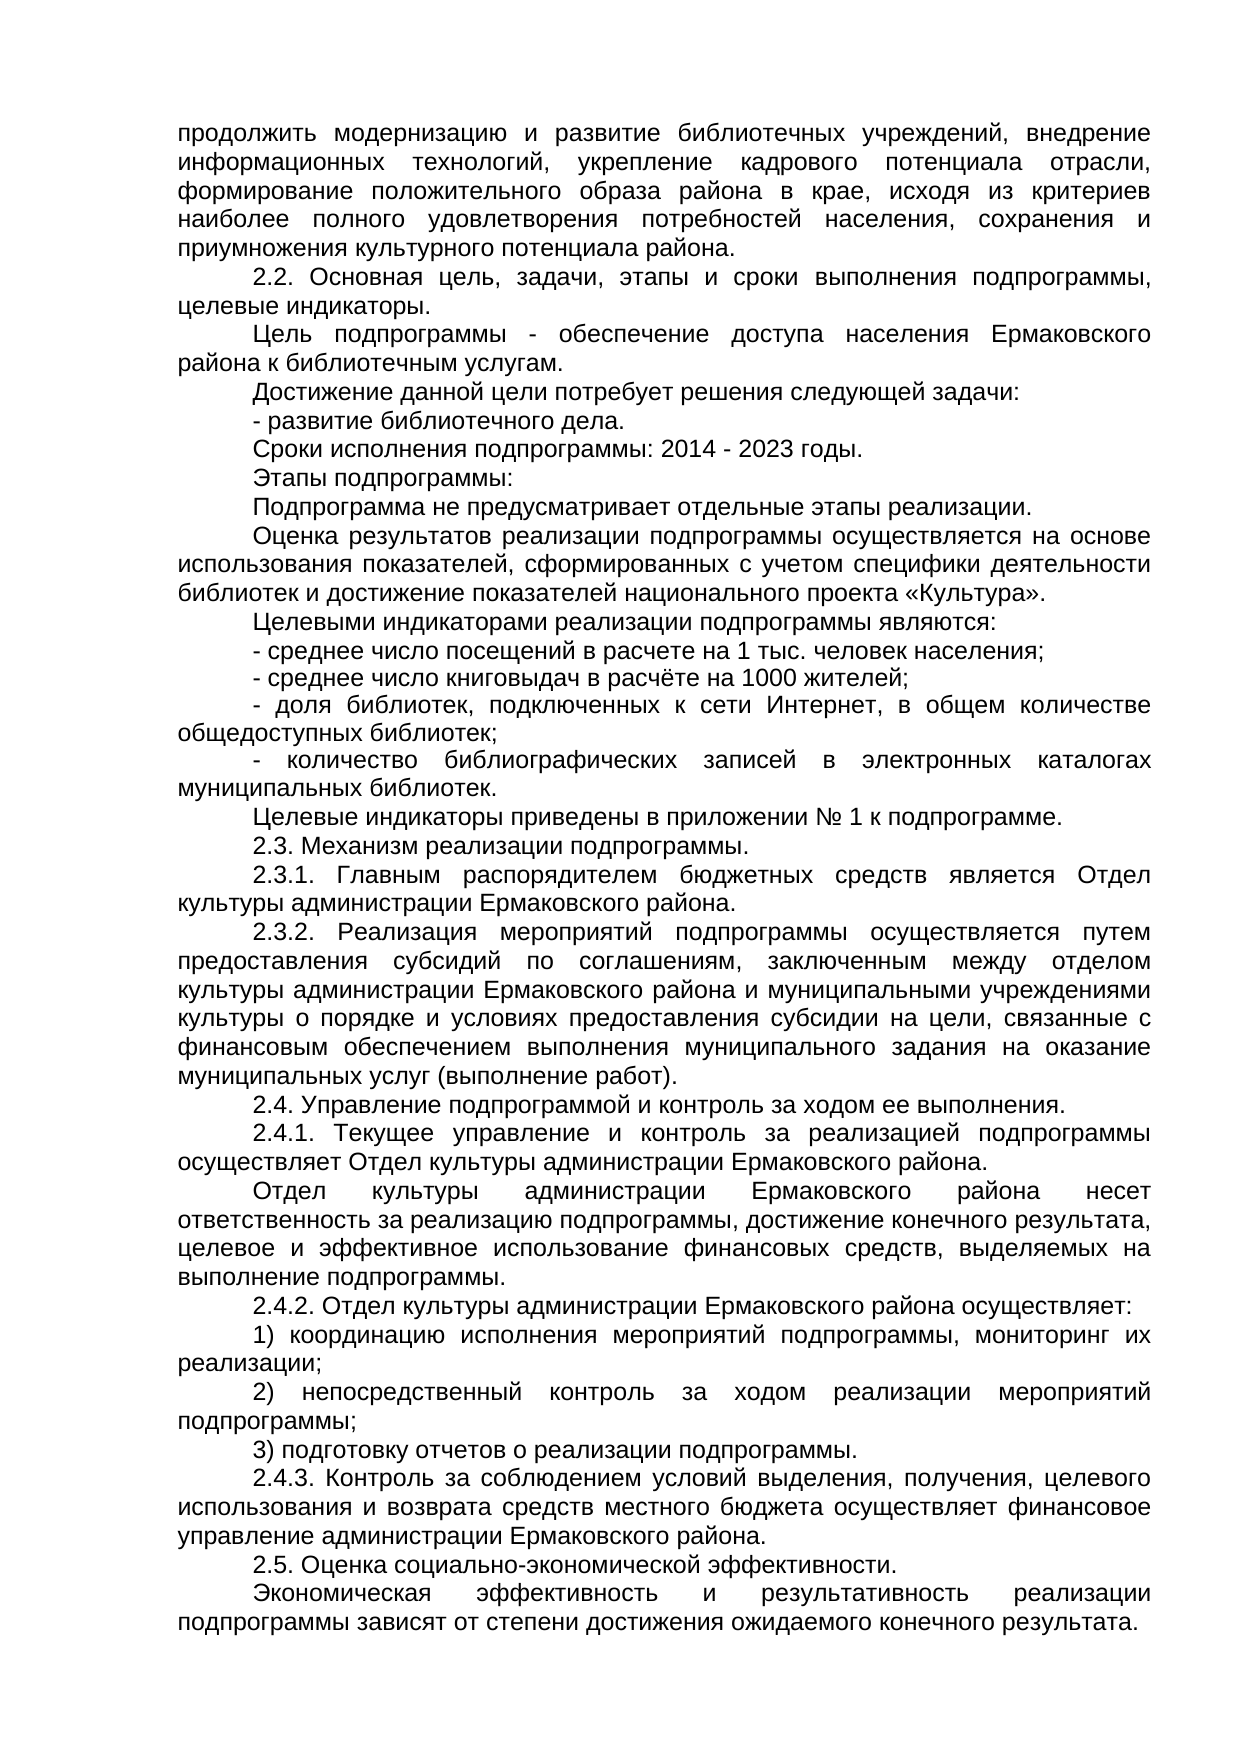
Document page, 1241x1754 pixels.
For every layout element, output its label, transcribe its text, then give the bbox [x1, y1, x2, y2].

text - доля библиотек, подключенных к сети Интернет, в общем количестве общедоступных библиотек; [177, 692, 1152, 747]
text - развитие библиотечного дела. [177, 406, 1152, 434]
text Достижение данной цели потребует решения следующей задачи: [177, 377, 1152, 406]
text 1) координацию исполнения мероприятий подпрограммы, мониторинг их реализации; [177, 1319, 1152, 1377]
text 2) непосредственный контроль за ходом реализации мероприятий подпрограммы; [177, 1377, 1152, 1434]
text 2.3. Механизм реализации подпрограммы. [177, 831, 1152, 859]
text Этапы подпрограммы: [177, 463, 1152, 492]
text 2.3.2. Реализация мероприятий подпрограммы осуществляется путем предоставления субсидий по соглашениям, заключенным между отделом культуры администрации Ермаковского района и муниципальными учреждениями культуры о порядке и условиях предоставления субсидии на цели, связанные с финансовым обеспечением выполнения муниципального задания на оказание муниципальных услуг (выполнение работ). [177, 917, 1152, 1089]
text 2.4. Управление подпрограммой и контроль за ходом ее выполнения. [177, 1089, 1152, 1118]
text Сроки исполнения подпрограммы: 2014 - 2023 годы. [177, 434, 1152, 463]
text 2.5. Оценка социально-экономической эффективности. [177, 1549, 1152, 1578]
text - количество библиографических записей в электронных каталогах муниципальных библиотек. [177, 747, 1152, 802]
text 2.4.3. Контроль за соблюдением условий выделения, получения, целевого использования и возврата средств местного бюджета осуществляет финансовое управление администрации Ермаковского района. [177, 1463, 1152, 1549]
text Экономическая эффективность и результативность реализации подпрограммы зависят от степени достижения ожидаемого конечного результата. [177, 1578, 1152, 1636]
text 2.4.2. Отдел культуры администрации Ермаковского района осуществляет: [177, 1291, 1152, 1319]
text Целевые индикаторы приведены в приложении № 1 к подпрограмме. [177, 802, 1152, 831]
text 3) подготовку отчетов о реализации подпрограммы. [177, 1434, 1152, 1463]
text Отдел культуры администрации Ермаковского района несет ответственность за реализацию подпрограммы, достижение конечного результата, целевое и эффективное использование финансовых средств, выделяемых на выполнение подпрограммы. [177, 1176, 1152, 1291]
text Подпрограмма не предусматривает отдельные этапы реализации. [177, 492, 1152, 521]
text 2.3.1. Главным распорядителем бюджетных средств является Отдел культуры администрации Ермаковского района. [177, 859, 1152, 917]
text Оценка результатов реализации подпрограммы осуществляется на основе использования показателей, сформированных с учетом специфики деятельности библиотек и достижение показателей национального проекта «Культура». [177, 521, 1152, 607]
text Целевыми индикаторами реализации подпрограммы являются: [177, 607, 1152, 636]
text - среднее число книговыдач в расчёте на 1000 жителей; [177, 664, 1152, 692]
text 2.4.1. Текущее управление и контроль за реализацией подпрограммы осуществляет Отдел культуры администрации Ермаковского района. [177, 1118, 1152, 1176]
text - среднее число посещений в расчете на 1 тыс. человек населения; [177, 636, 1152, 664]
text Цель подпрограммы - обеспечение доступа населения Ермаковского района к библиотечным услугам. [177, 319, 1152, 377]
text 2.2. Основная цель, задачи, этапы и сроки выполнения подпрограммы, целевые индикаторы. [177, 262, 1152, 319]
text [177, 118, 1152, 262]
